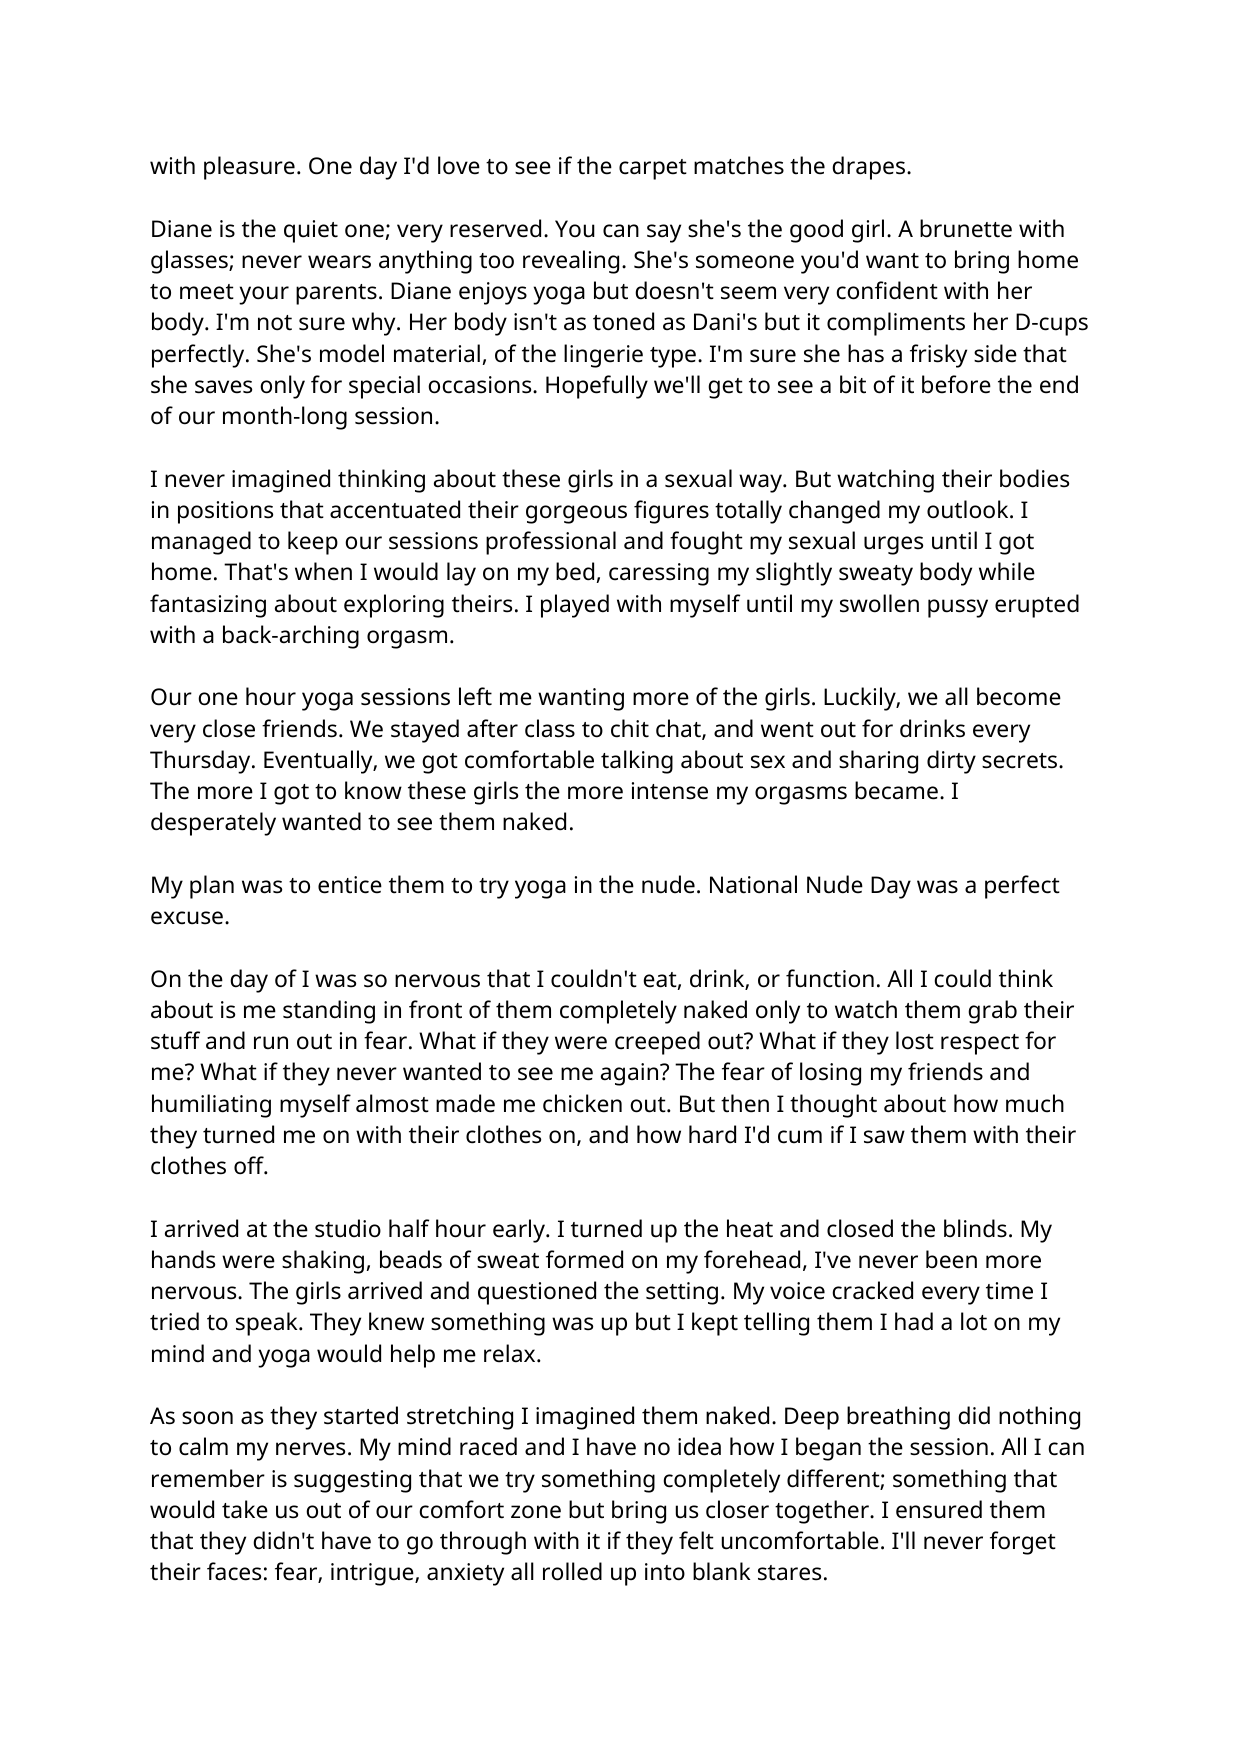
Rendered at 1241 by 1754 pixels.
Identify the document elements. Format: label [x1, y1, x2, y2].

text [150, 150, 1090, 1587]
